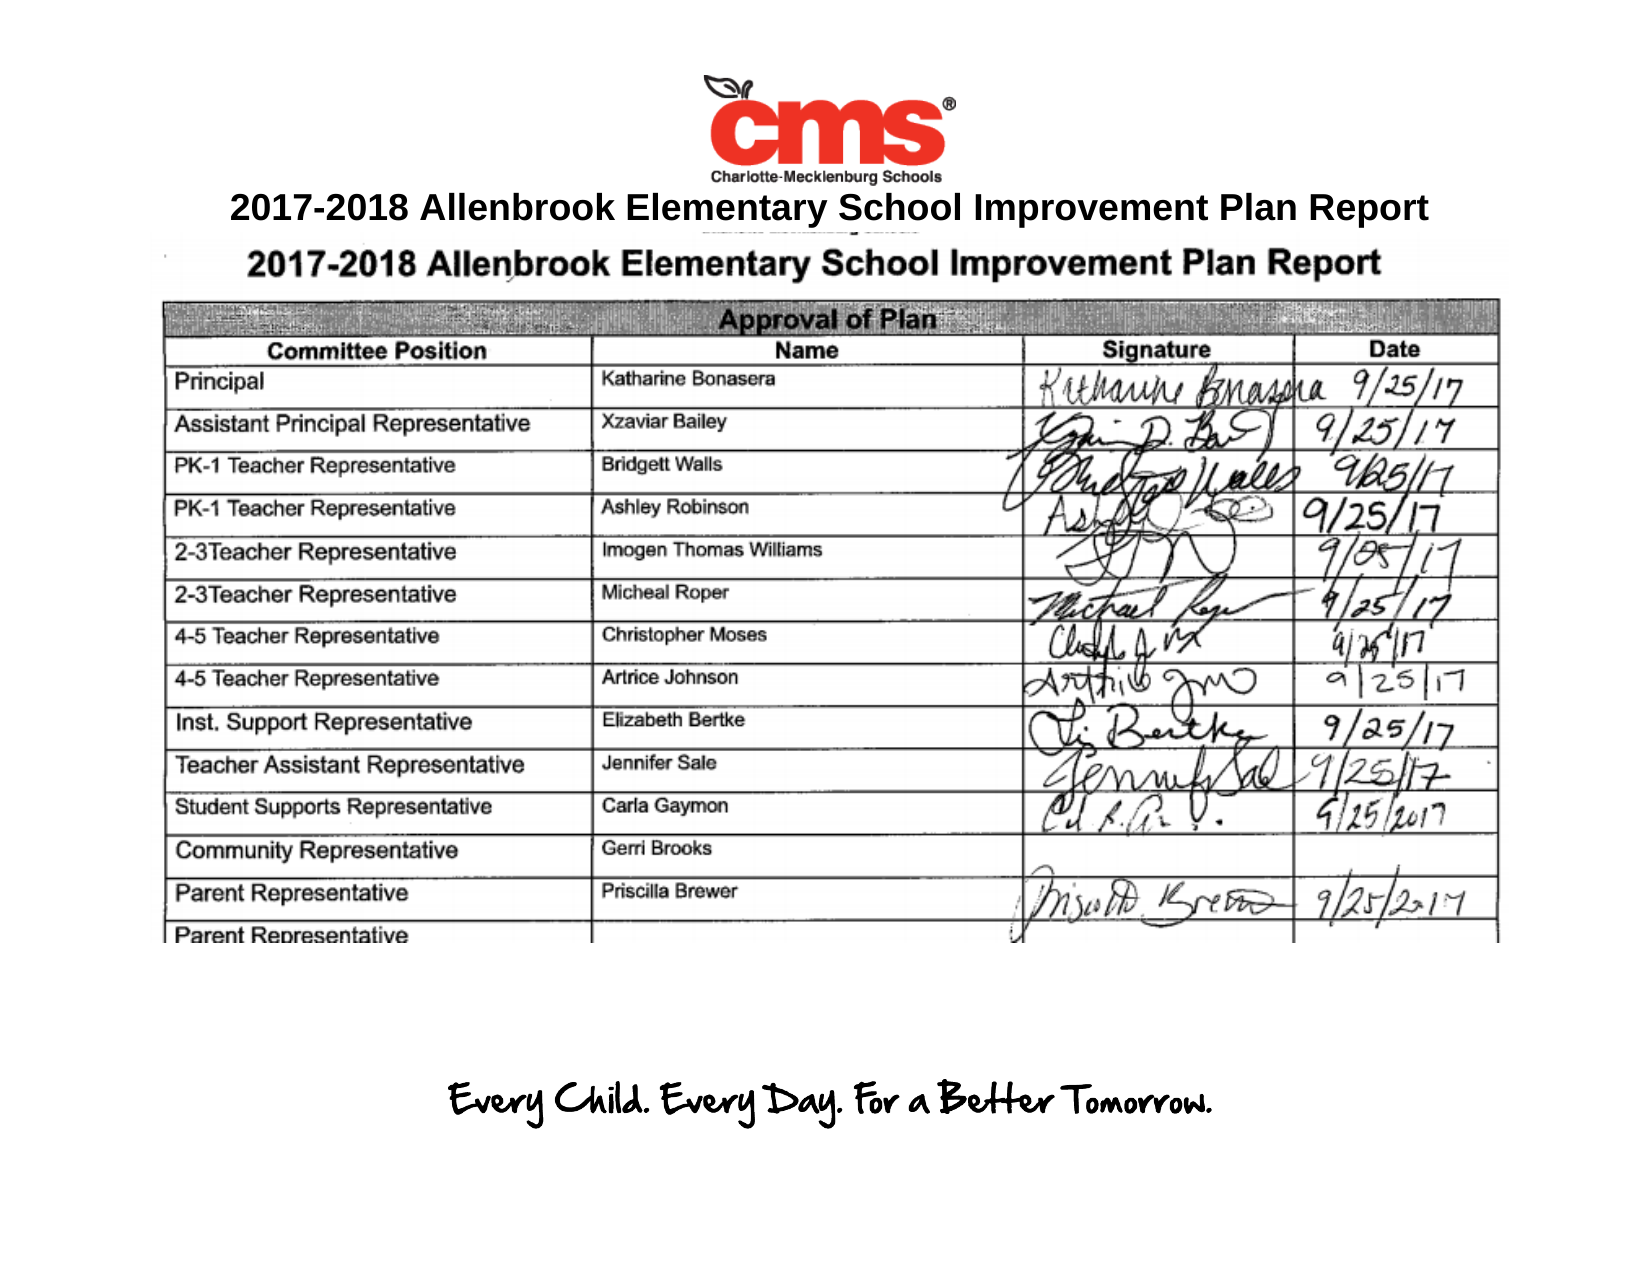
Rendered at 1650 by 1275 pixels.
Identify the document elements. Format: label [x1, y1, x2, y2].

picture [703, 75, 956, 186]
picture [435, 1068, 1224, 1139]
picture [150, 232, 1509, 943]
